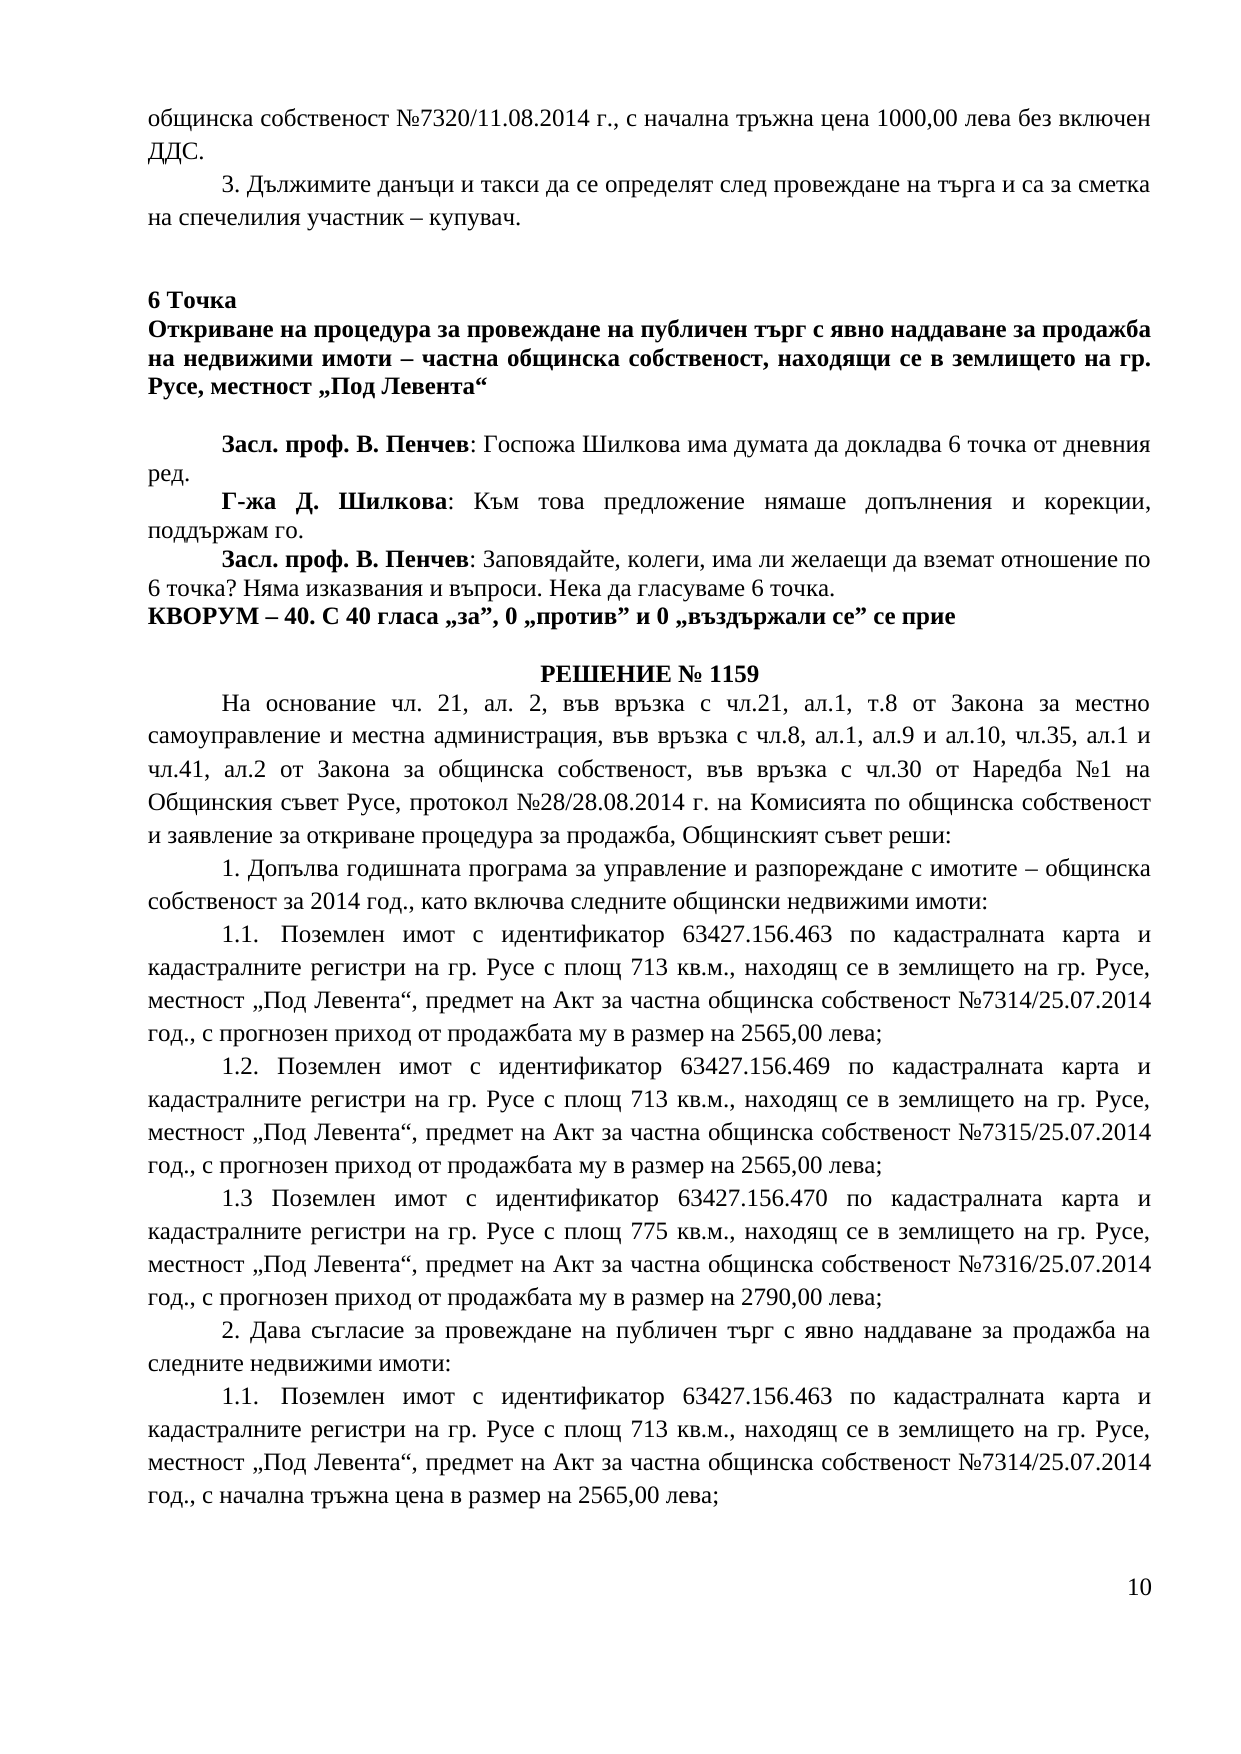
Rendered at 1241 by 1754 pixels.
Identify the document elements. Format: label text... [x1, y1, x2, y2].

text 1.3 Поземлен имот с идентификатор 63427.156.470 по кадастралната карта и кадастралните регистри на гр. Русе с площ 775 кв.м., находящ се в землището на гр. Русе, местност „Под Левента“, предмет на Акт за частна общинска собственост №7316/25.07.2014 год., с прогнозен приход от продажбата му в размер на 2790,00 лeва; [148, 1183, 1152, 1311]
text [148, 103, 1152, 165]
text КВОРУМ – 40. С 40 гласа „за”, 0 „против” и 0 „въздържали се” се прие [148, 601, 1152, 630]
text РЕШЕНИЕ № 1159 [148, 659, 1152, 688]
text 2. Дава съгласие за провеждане на публичен търг с явно наддаване за продажба на следните недвижими имоти: [148, 1315, 1152, 1377]
text Засл. проф. В. Пенчев: Госпожа Шилкова има думата да докладва 6 точка от дневния ред. [148, 429, 1152, 486]
text Откриване на процедура за провеждане на публичен търг с явно наддаване за продажба на недвижими имоти – частна общинска собственост, находящи се в землището на гр. Русе, местност „Под Левента“ [148, 314, 1152, 400]
text 1.1. Поземлен имот с идентификатор 63427.156.463 по кадастралната карта и кадастралните регистри на гр. Русе с площ 713 кв.м., находящ се в землището на гр. Русе, местност „Под Левента“, предмет на Акт за частна общинска собственост №7314/25.07.2014 год., с начална тръжна цена в размер на 2565,00 лeва; [148, 1381, 1152, 1509]
text 1.2. Поземлен имот с идентификатор 63427.156.469 по кадастралната карта и кадастралните регистри на гр. Русе с площ 713 кв.м., находящ се в землището на гр. Русе, местност „Под Левента“, предмет на Акт за частна общинска собственост №7315/25.07.2014 год., с прогнозен приход от продажбата му в размер на 2565,00 лeва; [148, 1051, 1152, 1179]
text Засл. проф. В. Пенчев: Заповядайте, колеги, има ли желаещи да вземат отношение по 6 точка? Няма изказвания и въпроси. Нека да гласуваме 6 точка. [148, 544, 1152, 601]
text 1.1. Поземлен имот с идентификатор 63427.156.463 по кадастралната карта и кадастралните регистри на гр. Русе с площ 713 кв.м., находящ се в землището на гр. Русе, местност „Под Левента“, предмет на Акт за частна общинска собственост №7314/25.07.2014 год., с прогнозен приход от продажбата му в размер на 2565,00 лeва; [148, 919, 1152, 1047]
text 6 Точка [148, 285, 1152, 314]
text 3. Дължимите данъци и такси да се определят след провеждане на търга и са за сметка на спечелилия участник – купувач. [148, 169, 1152, 231]
text 1. Допълва годишната програма за управление и разпореждане с имотите – общинска собственост за 2014 год., като включва следните общински недвижими имоти: [148, 853, 1152, 914]
text Г-жа Д. Шилкова: Към това предложение нямаше допълнения и корекции, поддържам го. [148, 486, 1152, 544]
text На основание чл. 21, ал. 2, във връзка с чл.21, ал.1, т.8 от Закона за местно самоуправление и местна администрация, във връзка с чл.8, ал.1, ал.9 и ал.10, чл.35, ал.1 и чл.41, ал.2 от Закона за общинска собственост, във връзка с чл.30 от Наредба №1 на Общинския съвет Русе, протокол №28/28.08.2014 г. на Комисията по общинска собственост и заявление за откриване процедура за продажба, Общинският съвет реши: [148, 688, 1152, 848]
